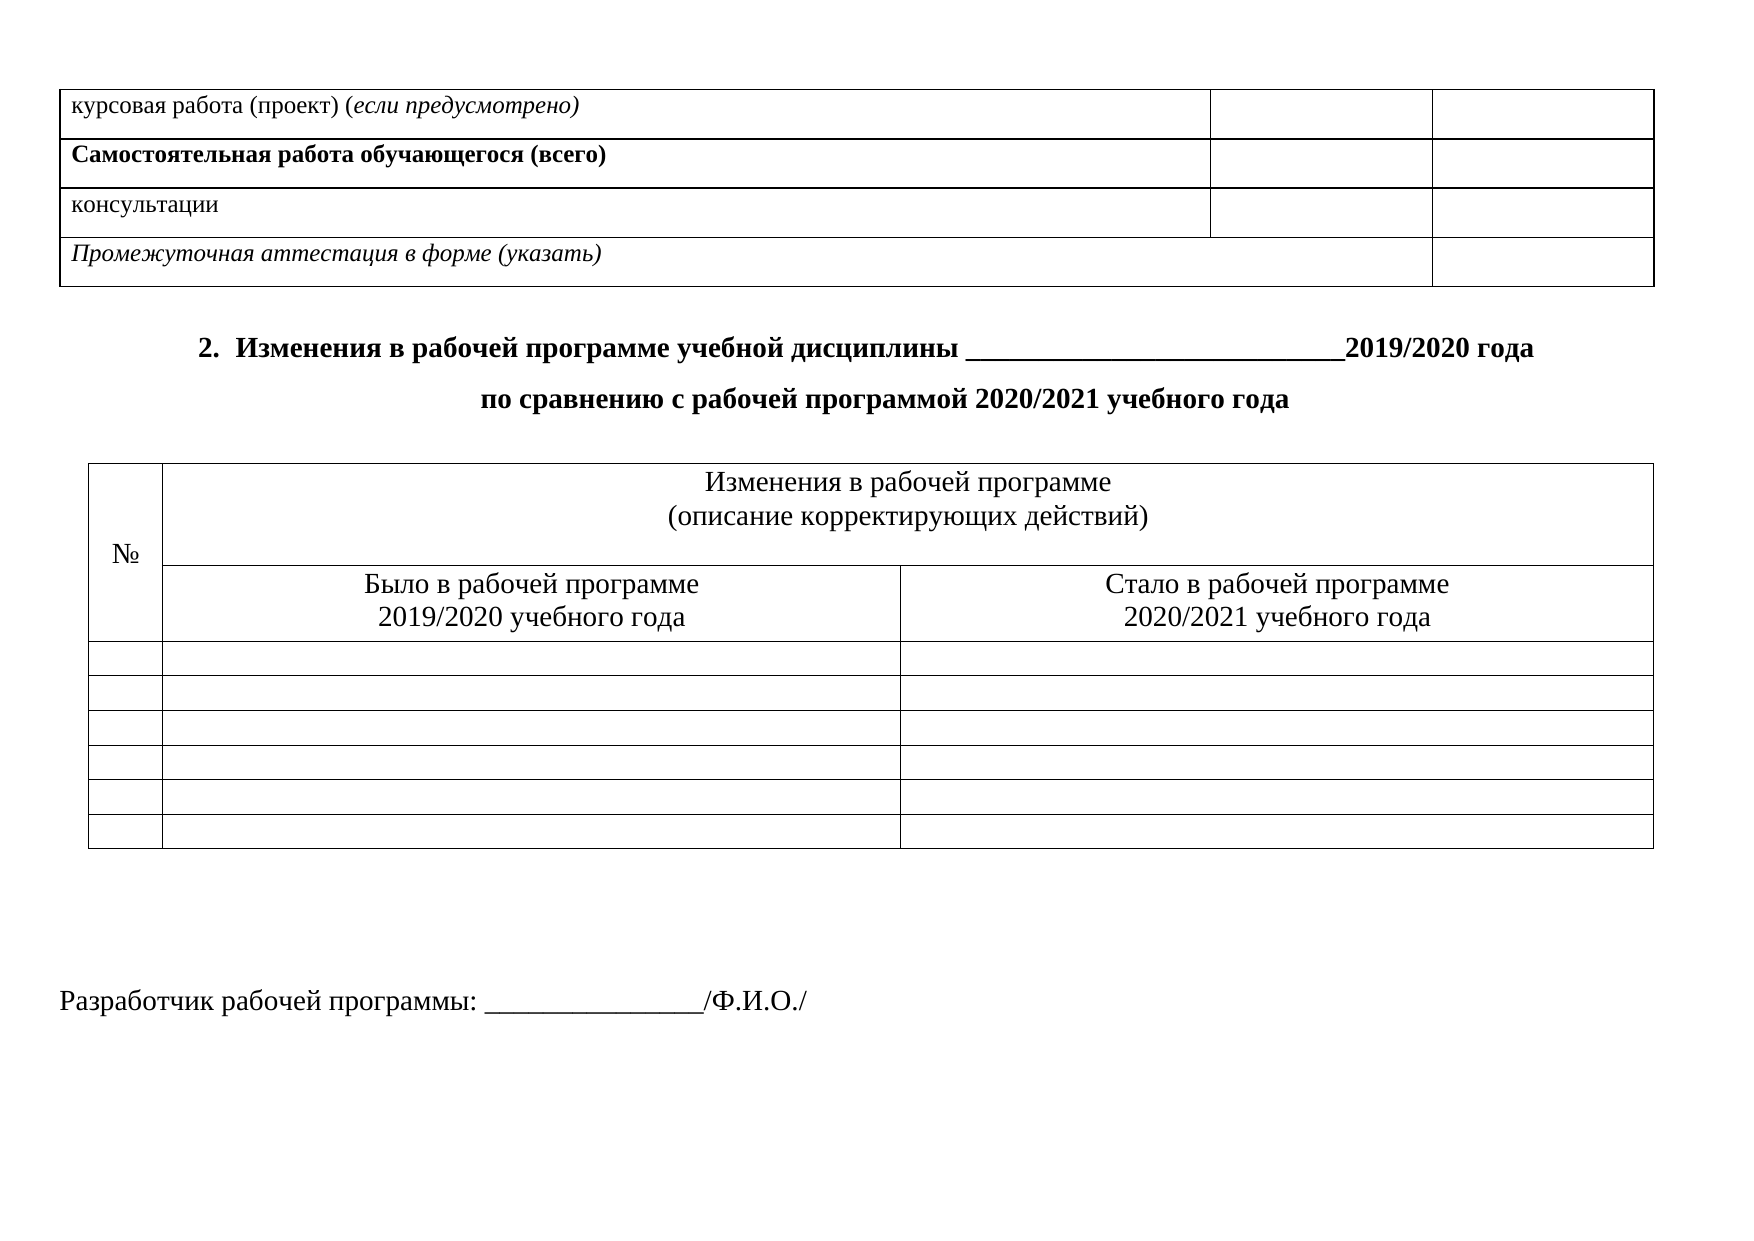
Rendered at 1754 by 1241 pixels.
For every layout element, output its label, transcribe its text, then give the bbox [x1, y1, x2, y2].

table_cell [89, 711, 162, 744]
table_cell [89, 780, 162, 814]
table_cell [901, 746, 1653, 779]
list Изменения в рабочей программе учебной дисциплины __________________________2019/2020 года [97, 330, 1636, 364]
table_cell Стало в рабочей программе 2020/2021 учебного года [901, 566, 1653, 641]
table_cell [163, 815, 900, 848]
table_cell [163, 746, 900, 779]
table_cell [1433, 140, 1653, 187]
table_header Изменения в рабочей программе (описание корректирующих действий) [163, 464, 1653, 565]
table_cell Было в рабочей программе 2019/2020 учебного года [163, 566, 900, 641]
table_cell консультации [61, 189, 1210, 236]
table_cell Промежуточная аттестация в форме (указать) [61, 238, 1432, 286]
table_cell [89, 642, 162, 675]
table_cell [1433, 238, 1653, 286]
text Разработчик рабочей программы: _______________/Ф.И.О./ [59, 983, 1636, 1017]
table_cell [1211, 90, 1432, 138]
table_cell [901, 711, 1653, 744]
table_cell [89, 746, 162, 779]
table_cell [901, 815, 1653, 848]
table_cell [901, 780, 1653, 814]
table_cell [163, 711, 900, 744]
table_cell [1211, 189, 1432, 236]
table_cell [1211, 140, 1432, 187]
table_cell [89, 815, 162, 848]
table_cell [901, 676, 1653, 710]
table_cell [89, 676, 162, 710]
table_header № [89, 464, 162, 641]
table_cell Самостоятельная работа обучающегося (всего) [61, 140, 1210, 187]
list по сравнению с рабочей программой 2020/2021 учебного года [134, 381, 1636, 414]
table_cell [163, 676, 900, 710]
table_cell [1433, 189, 1653, 236]
table_cell [163, 642, 900, 675]
table_cell [901, 642, 1653, 675]
table_cell [163, 780, 900, 814]
table_cell курсовая работа (проект) (если предусмотрено) [61, 90, 1210, 138]
table_cell [1433, 90, 1653, 138]
